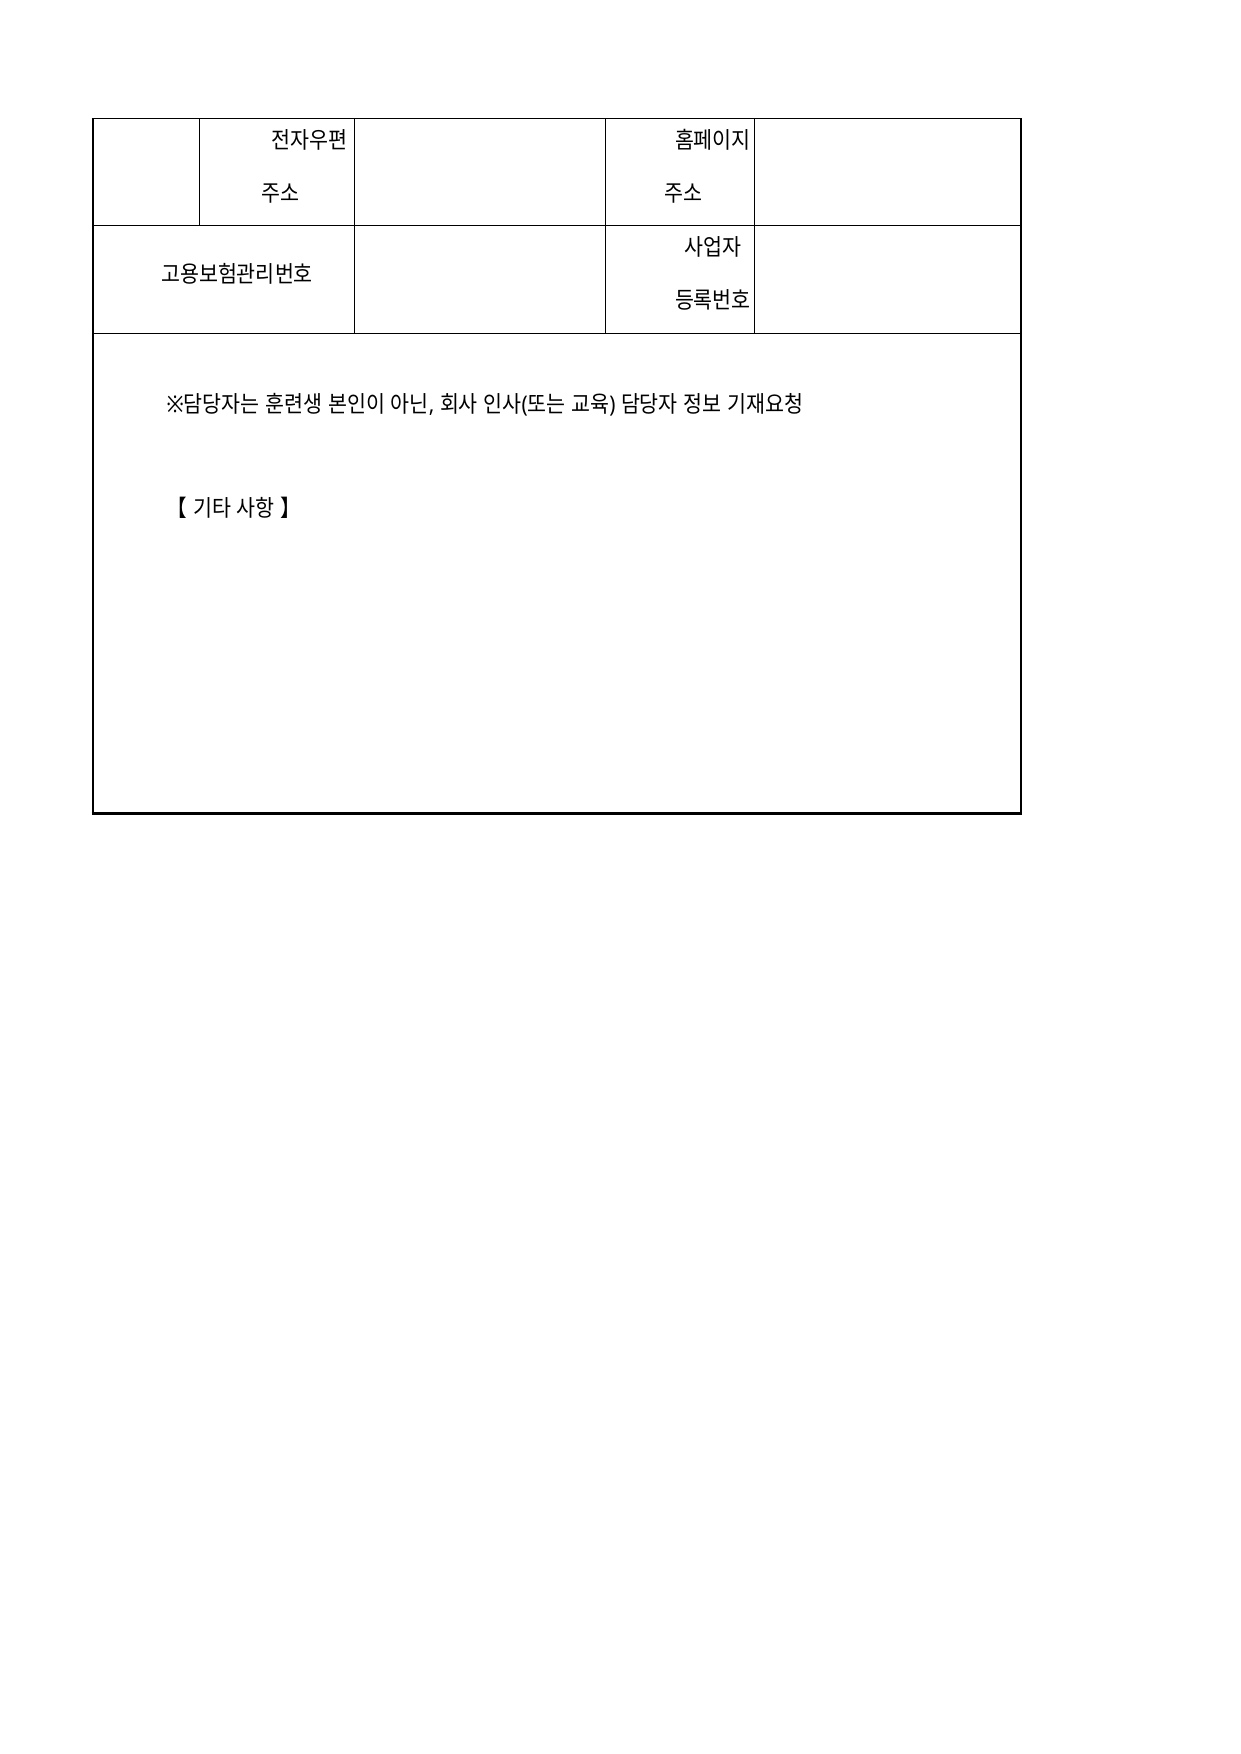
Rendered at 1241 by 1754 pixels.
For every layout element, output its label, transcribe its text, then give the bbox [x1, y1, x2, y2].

table_cell 사업자 등록번호 [606, 226, 754, 332]
table_cell [355, 119, 605, 225]
table_cell 전자우편 주소 [200, 119, 354, 225]
table_cell [355, 226, 605, 332]
table_cell [755, 226, 1020, 332]
table_cell 홈페이지 주소 [606, 119, 754, 225]
table_cell ※담당자는 훈련생 본인이 아닌, 회사 인사(또는 교육) 담당자 정보 기재요청 【 기타 사항 】 [94, 334, 1020, 812]
table_cell 고용보험관리번호 [94, 226, 354, 332]
table_cell [755, 119, 1020, 225]
